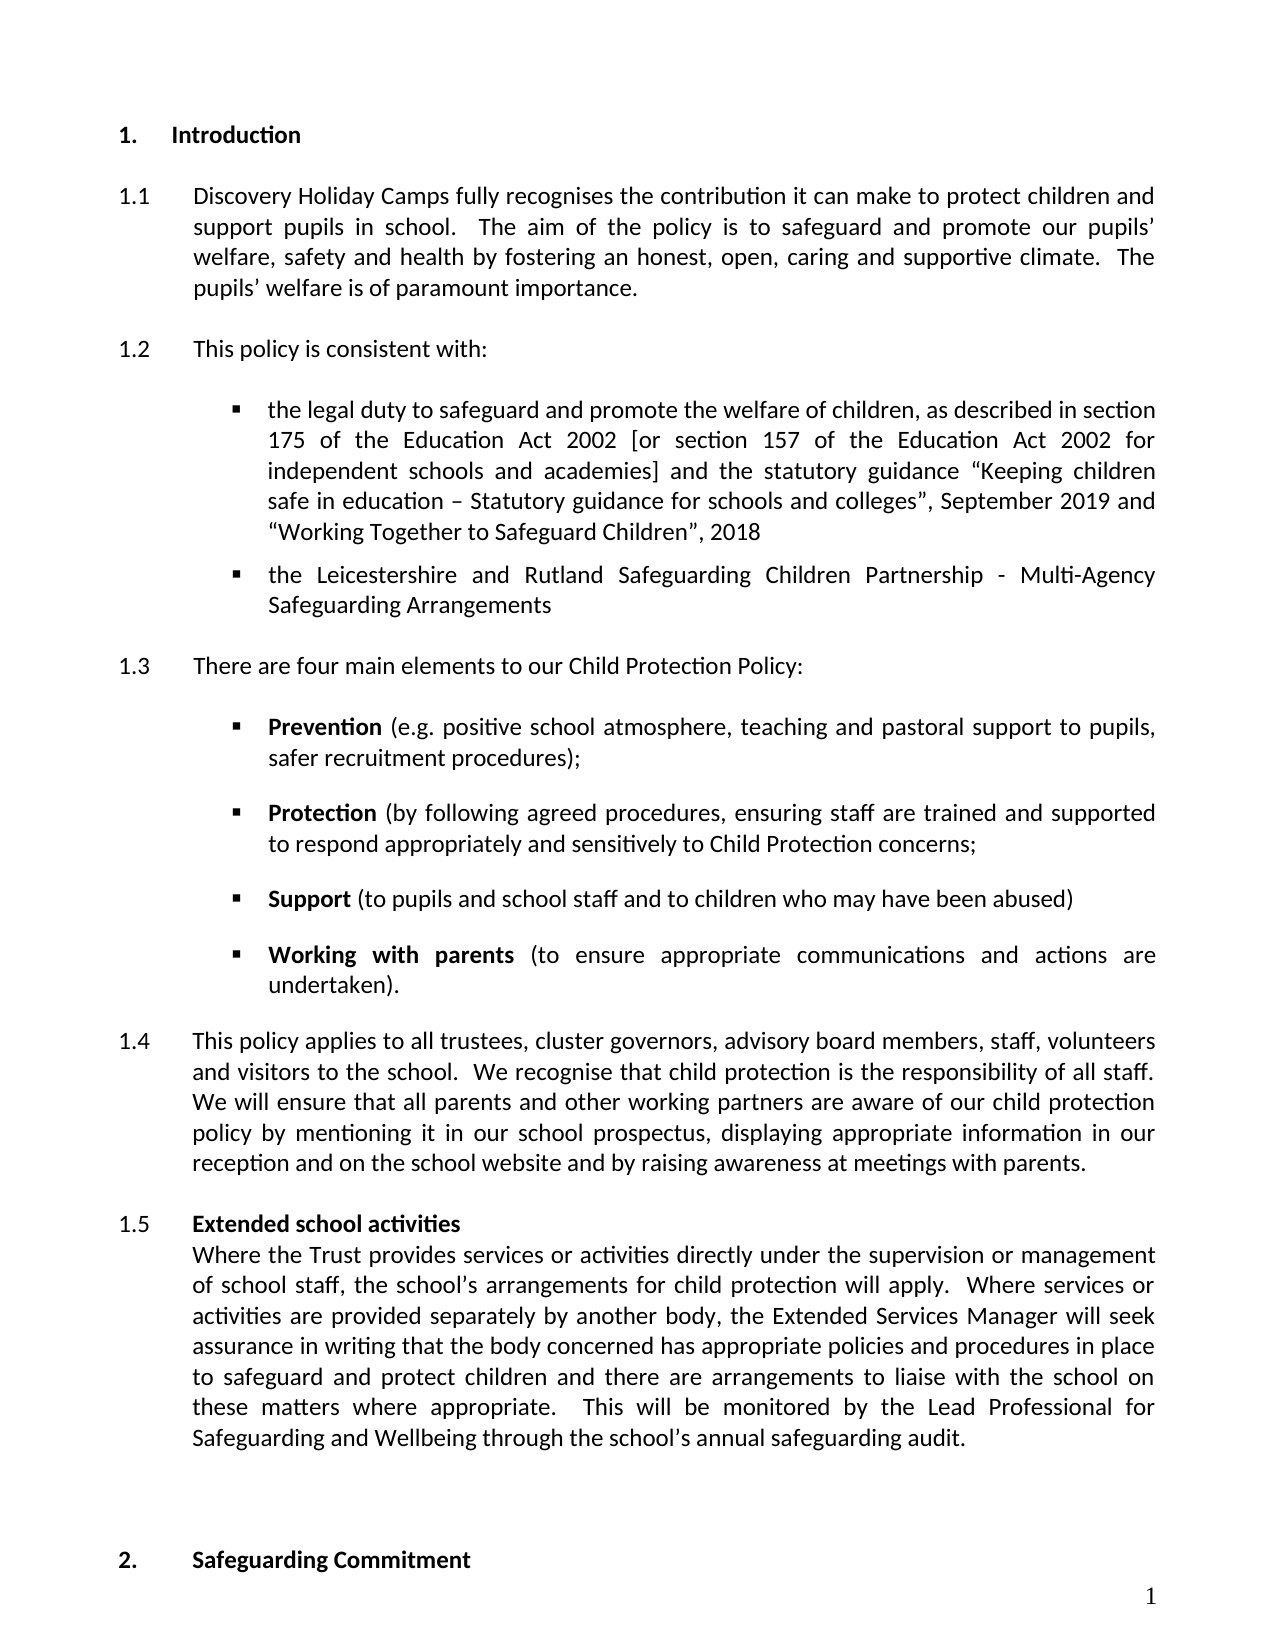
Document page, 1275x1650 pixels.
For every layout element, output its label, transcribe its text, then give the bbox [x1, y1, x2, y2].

list the Leicestershire and Rutland Safeguarding Children Partnership - Multi-Agency Safeguarding Arrangements [231, 559, 1157, 620]
subtitle 2. Safeguarding Commitment [118, 1544, 1157, 1574]
text 1.3 There are four main elements to our Child Protection Policy: [118, 651, 1157, 681]
text 1.2 This policy is consistent with: [118, 333, 1157, 363]
list the legal duty to safeguard and promote the welfare of children, as described in section 175 of the Act 2002 [or section 157 of the Education Act 2002 for independent schools and academies] and the statutory guidance “Keeping children safe in education – Statutory guidance for schools and colleges”, September 2019 and “Working Together to Safeguard Children”, 2018 [230, 394, 1157, 546]
list Prevention (e.g. positive school atmosphere, teaching and pastoral support to pupils, safer recruitment procedures); [231, 712, 1157, 773]
list Protection (by following agreed procedures, ensuring staff are trained and supported to respond appropriately and sensitively to Child Protection concerns; [231, 798, 1157, 859]
text Where the Trust provides services or activities directly under the supervision or management of school staff, the school’s arrangements for child protection will apply. Where services or activities are provided separately by another body, the Extended Services Manager will seek assurance in writing that the body concerned has appropriate policies and procedures in place to safeguard and protect children and there are arrangements to liaise with the school on these matters where appropriate. This will be monitored by the Lead Professional for Safeguarding and Wellbeing through the school’s annual safeguarding audit. [192, 1239, 1157, 1452]
list Working with parents (to ensure appropriate communications and actions are undertaken). [231, 939, 1157, 1000]
subtitle 1. Introduction [118, 119, 1157, 150]
list Support (to pupils and school staff and to children who may have been abused) [231, 884, 1157, 914]
text 1.5 Extended school activities [118, 1208, 1157, 1239]
text 1.4 This policy applies to all trustees, cluster governors, advisory board members, staff, volunteers and visitors to the school. We recognise that child protection is the responsibility of all staff. We will ensure that all parents and other working partners are aware of our child protection policy by mentioning it in our school prospectus, displaying appropriate information in our reception and on the school website and by raising awareness at meetings with parents. [118, 1025, 1157, 1178]
text 1.1 Discovery Holiday Camps fully recognises the contribution it can make to protect children and support pupils in school. The aim of the policy is to safeguard and promote our pupils’ welfare, safety and health by fostering an honest, open, caring and supportive climate. The pupils’ welfare is of paramount importance. [118, 180, 1157, 302]
